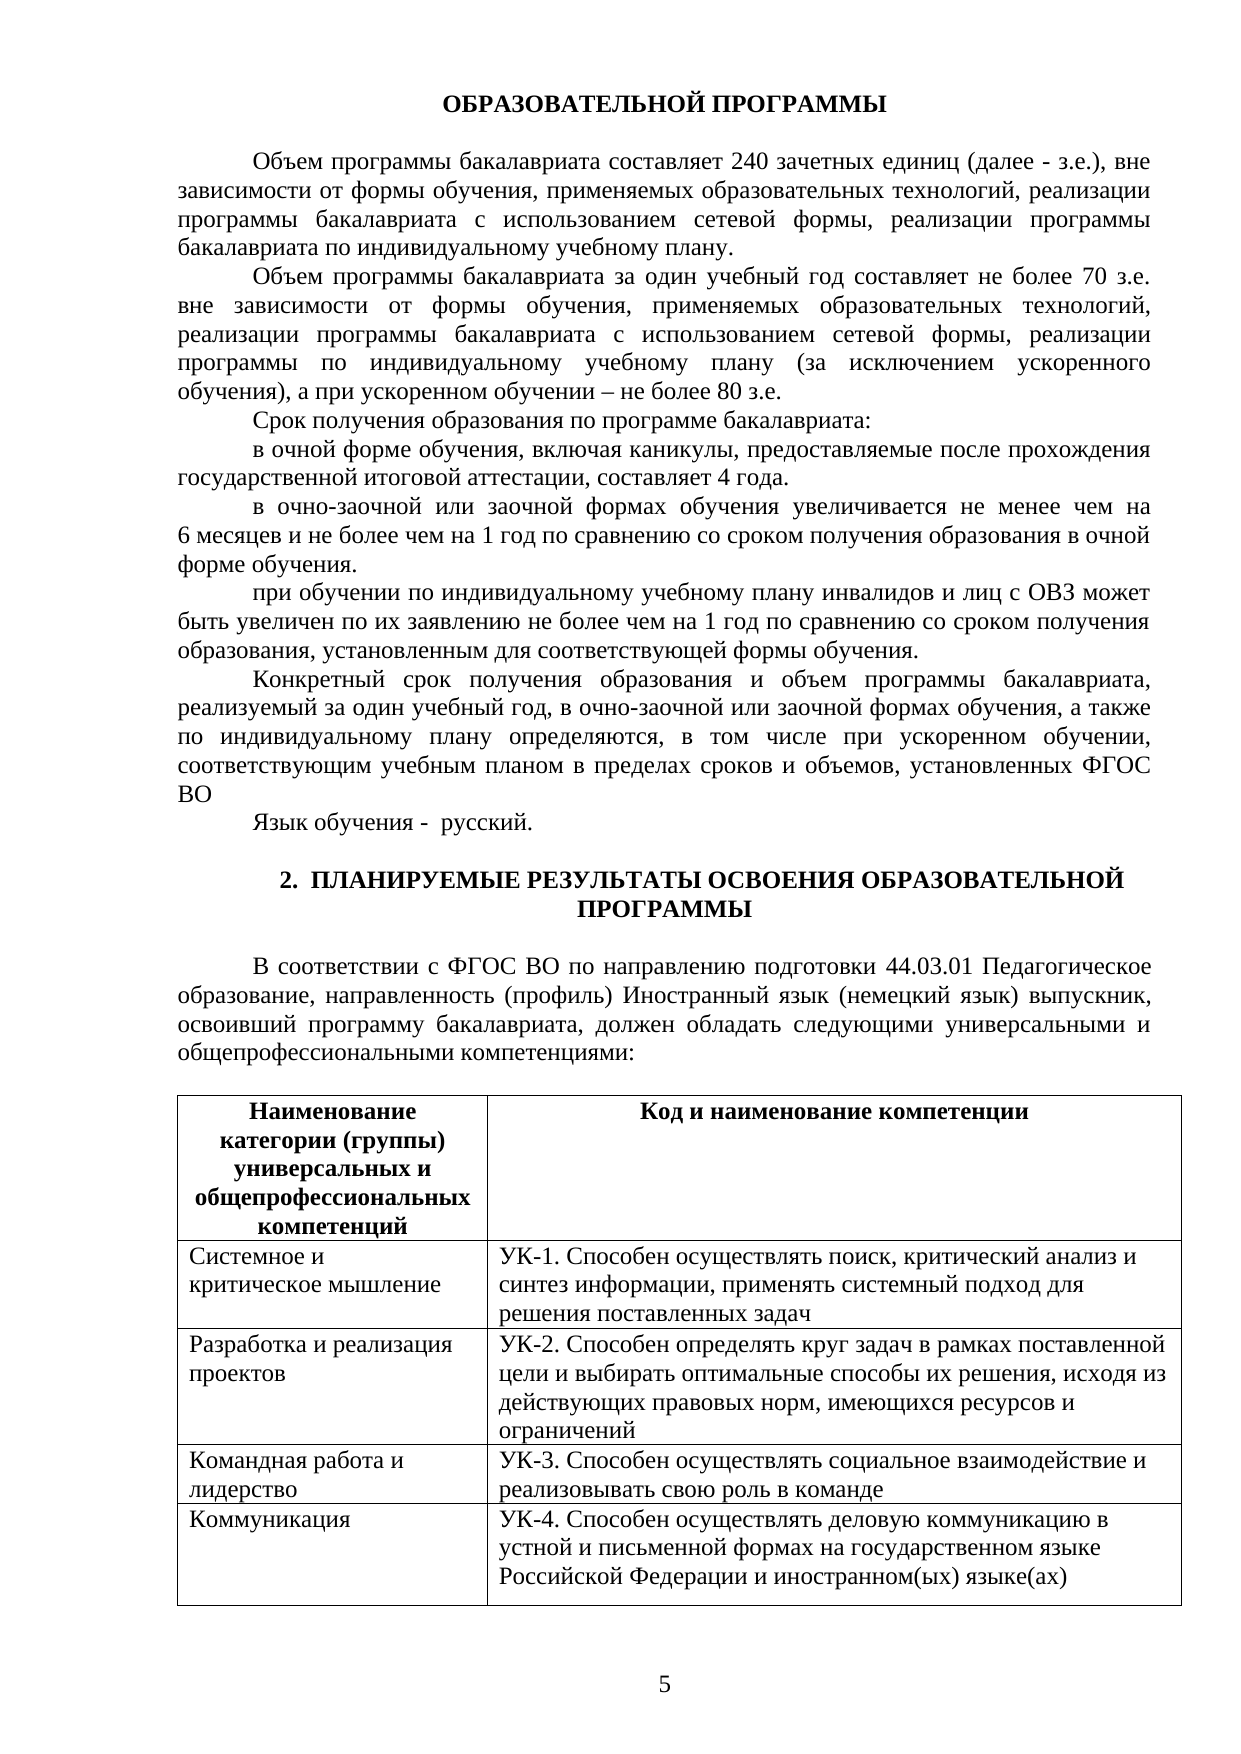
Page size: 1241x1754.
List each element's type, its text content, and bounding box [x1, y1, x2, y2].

text Объем программы бакалавриата составляет 240 зачетных единиц (далее - з.е.), вне зависимости от формы обучения, применяемых образовательных технологий, реализации программы бакалавриата с использованием сетевой формы, реализации программы бакалавриата по индивидуальному учебному плану. [177, 146, 1152, 261]
text Срок получения образования по программе бакалавриата: [177, 405, 1152, 434]
text 2. Планируемые результаты освоения образовательной программы [177, 865, 1152, 922]
text Конкретный срок получения образования и объем программы бакалавриата, реализуемый за один учебный год, в очно-заочной или заочной формах обучения, а также по индивидуальному плану определяются, в том числе при ускоренном обучении, соответствующим учебным планом в пределах сроков и объемов, установленных ФГОС ВО [177, 664, 1152, 807]
table_cell УК-2. Способен определять круг задач в рамках поставленной цели и выбирать оптимальные способы их решения, исходя из действующих правовых норм, имеющихся ресурсов и ограничений [488, 1329, 1181, 1444]
table_cell Системное и критическое мышление [178, 1241, 487, 1328]
table_cell Разработка и реализация проектов [178, 1329, 487, 1444]
table_cell УК-1. Способен осуществлять поиск, критический анализ и синтез информации, применять системный подход для решения поставленных задач [488, 1241, 1181, 1328]
table_cell УК-3. Способен осуществлять социальное взаимодействие и реализовывать свою роль в команде [488, 1445, 1181, 1503]
text в очно-заочной или заочной формах обучения увеличивается не менее чем на 6 месяцев и не более чем на 1 год по сравнению со сроком получения образования в очной форме обучения. [177, 491, 1152, 577]
table_cell Коммуникация [178, 1504, 487, 1605]
table_cell Командная работа и лидерство [178, 1445, 487, 1503]
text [177, 89, 1152, 117]
text В соответствии с ФГОС ВО по направлению подготовки 44.03.01 Педагогическое образование, направленность (профиль) Иностранный язык (немецкий язык) выпускник, освоивший программу бакалавриата, должен обладать следующими универсальными и общепрофессиональными компетенциями: [177, 951, 1152, 1066]
table_header Наименование категории (группы) универсальных и общепрофессиональных компетенций [178, 1096, 487, 1240]
table_cell УК-4. Способен осуществлять деловую коммуникацию в устной и письменной формах на государственном языке Российской Федерации и иностранном(ых) языке(ах) [488, 1504, 1181, 1605]
text Объем программы бакалавриата за один учебный год составляет не более 70 з.е. вне зависимости от формы обучения, применяемых образовательных технологий, реализации программы бакалавриата с использованием сетевой формы, реализации программы по индивидуальному учебному плану (за исключением ускоренного обучения), а при ускоренном обучении – не более 80 з.е. [177, 261, 1152, 405]
table_header Код и наименование компетенции [488, 1096, 1181, 1240]
text в очной форме обучения, включая каникулы, предоставляемые после прохождения государственной итоговой аттестации, составляет 4 года. [177, 434, 1152, 491]
text Язык обучения - русский. [177, 807, 1152, 836]
text при обучении по индивидуальному учебному плану инвалидов и лиц с ОВЗ может быть увеличен по их заявлению не более чем на 1 год по сравнению со сроком получения образования, установленным для соответствующей формы обучения. [177, 577, 1152, 664]
